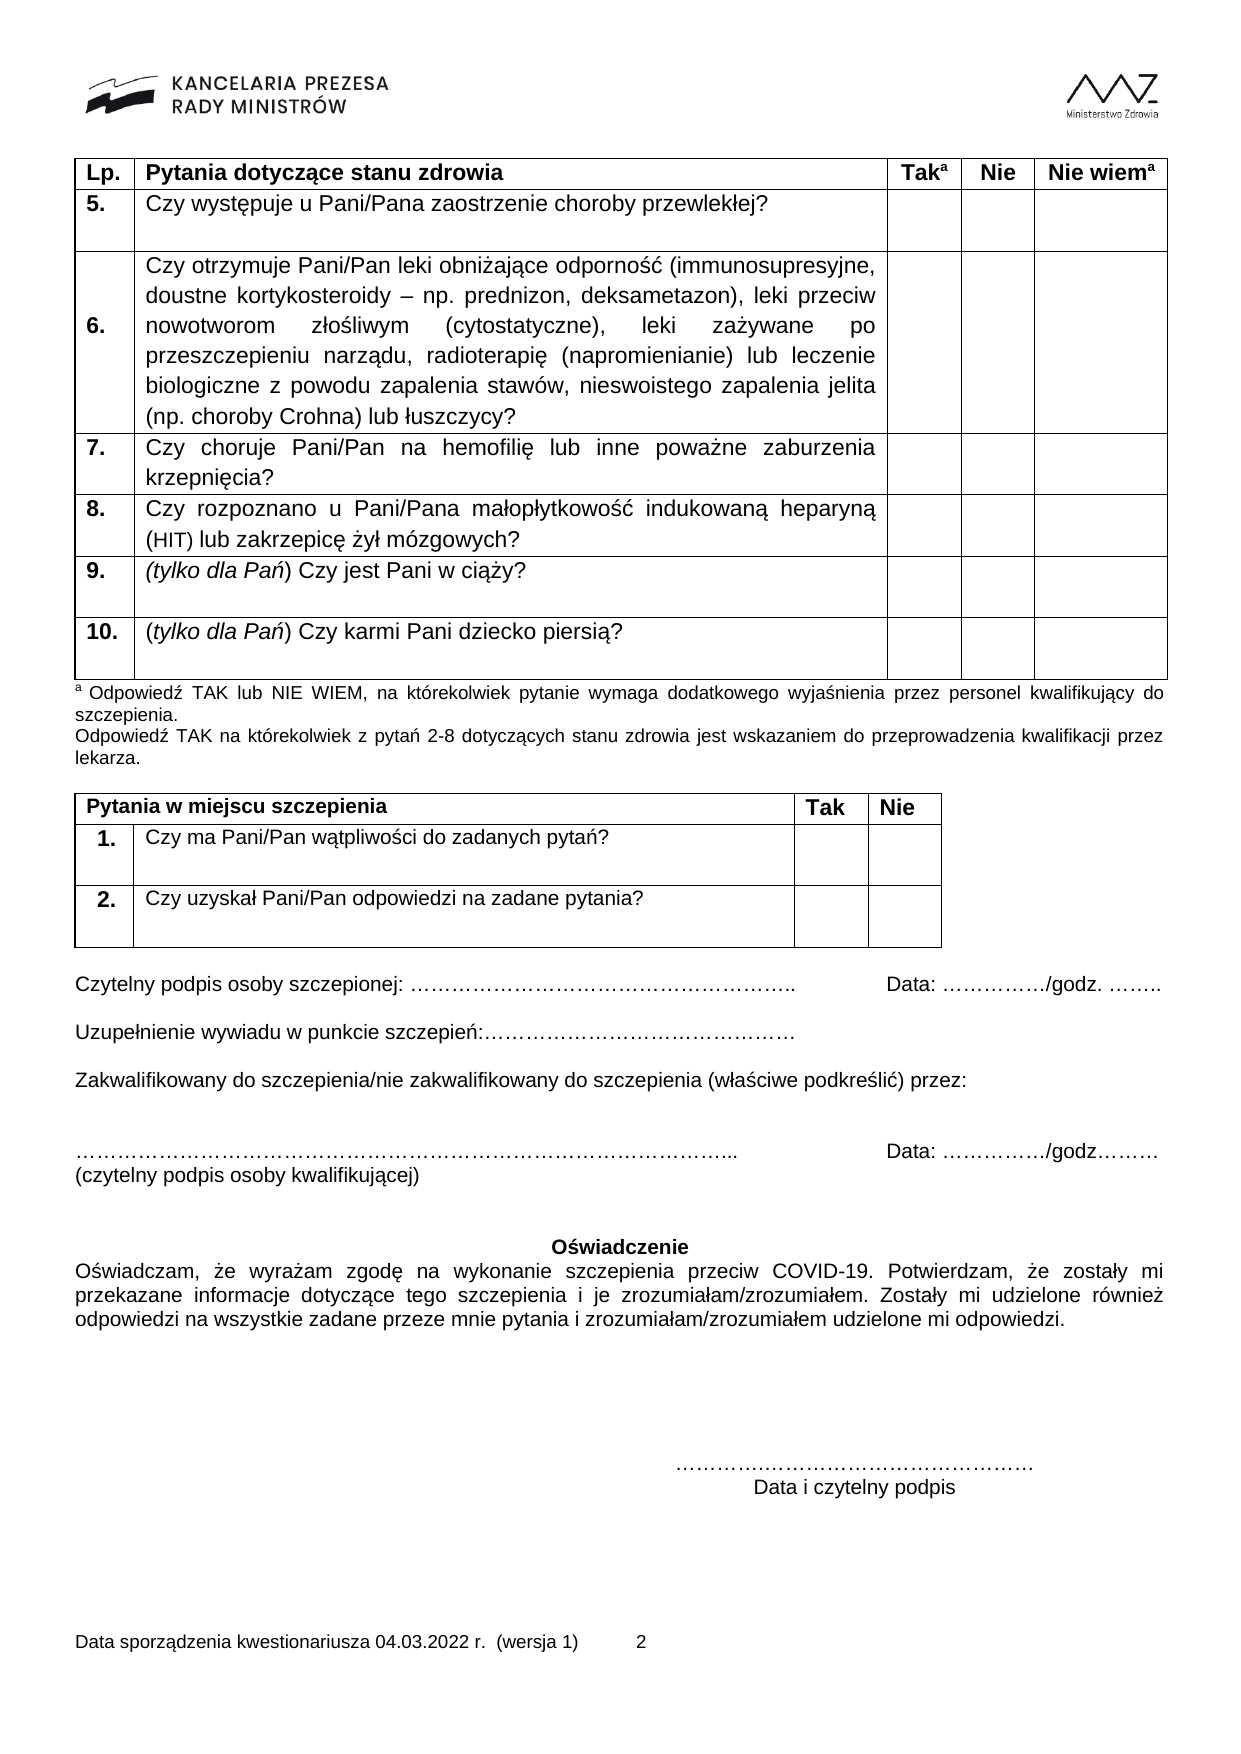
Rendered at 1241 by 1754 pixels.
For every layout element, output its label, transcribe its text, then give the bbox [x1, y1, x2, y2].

table_cell [962, 434, 1034, 494]
table_cell [76, 252, 134, 433]
table_header Nie [962, 159, 1034, 189]
table_cell [1035, 495, 1167, 556]
table_cell [1035, 434, 1167, 494]
text Zakwalifikowany do szczepienia/nie zakwalifikowany do szczepienia (właściwe podkreślić) przez: [75, 1067, 1165, 1091]
table_cell [962, 557, 1034, 617]
text …………………………………………………………………………………... Data: ……………/godz……… [75, 1139, 1165, 1163]
text Data i czytelny podpis [75, 1475, 1165, 1499]
table_cell [795, 825, 868, 885]
table_header Pytania dotyczące stanu zdrowia [135, 159, 887, 189]
table_header Tak [795, 794, 868, 824]
table_cell [76, 495, 134, 556]
text a Odpowiedź TAK lub NIE WIEM, na którekolwiek pytanie wymaga dodatkowego wyjaśnienia przez personel kwalifikujący do szczepienia. [75, 680, 1165, 725]
table_cell [888, 434, 961, 494]
text Uzupełnienie wywiadu w punkcie szczepień:……………………………………… [75, 1019, 1165, 1043]
table_cell [888, 190, 961, 251]
table_cell [76, 825, 133, 885]
table_cell Czy otrzymuje Pani/Pan leki obniżające odporność (immunosupresyjne, doustne kortykosteroidy – np. prednizon, deksametazon), leki przeciw nowotworom złośliwym (cytostatyczne), leki zażywane po przeszczepieniu narządu, radioterapię (napromienianie) lub leczenie biologiczne z powodu zapalenia stawów, nieswoistego zapalenia jelita (np. choroby Crohna) lub łuszczycy? [135, 252, 887, 433]
table_cell [869, 825, 941, 885]
table_header Pytania w miejscu szczepienia [76, 794, 794, 824]
table_cell [1035, 252, 1167, 433]
picture [73, 67, 402, 122]
table_cell [888, 252, 961, 433]
table_header Nie [869, 794, 941, 824]
table_cell (tylko dla Pań) Czy karmi Pani dziecko piersią? [135, 618, 887, 679]
table_cell [962, 618, 1034, 679]
table_header Lp. [76, 159, 134, 189]
table_cell [76, 557, 134, 617]
table_cell [962, 495, 1034, 556]
table_cell [869, 886, 941, 947]
table_cell [962, 190, 1034, 251]
table_cell Czy choruje Pani/Pan na hemofilię lub inne poważne zaburzenia krzepnięcia? [135, 434, 887, 494]
text ………….………………………………… [75, 1451, 1165, 1475]
table_cell [888, 557, 961, 617]
picture [1052, 67, 1167, 127]
table_cell Czy rozpoznano u Pani/Pana małopłytkowość indukowaną heparyną (HIT) lub zakrzepicę żył mózgowych? [135, 495, 887, 556]
table_cell [76, 190, 134, 251]
table_cell [888, 495, 961, 556]
table_cell Czy występuje u Pani/Pana zaostrzenie choroby przewlekłej? [135, 190, 887, 251]
table_cell [795, 886, 868, 947]
text (czytelny podpis osoby kwalifikującej) [75, 1163, 1165, 1187]
text Oświadczam, że wyrażam zgodę na wykonanie szczepienia przeciw COVID-19. Potwierdzam, że zostały mi przekazane informacje dotyczące tego szczepienia i je zrozumiałam/zrozumiałem. Zostały mi udzielone również odpowiedzi na wszystkie zadane przeze mnie pytania i zrozumiałam/zrozumiałem udzielone mi odpowiedzi. [75, 1259, 1165, 1331]
table_cell Czy ma Pani/Pan wątpliwości do zadanych pytań? [134, 825, 794, 885]
table_cell (tylko dla Pań) Czy jest Pani w ciąży? [135, 557, 887, 617]
table_cell [76, 434, 134, 494]
table_cell Czy uzyskał Pani/Pan odpowiedzi na zadane pytania? [134, 886, 794, 947]
table_header Taka [888, 159, 961, 189]
table_cell [888, 618, 961, 679]
table_cell [1035, 190, 1167, 251]
text Czytelny podpis osoby szczepionej: ……………………………………………….. Data: ……………/godz. …….. [75, 972, 1165, 996]
table_cell [1035, 557, 1167, 617]
table_cell [1035, 618, 1167, 679]
table_cell [962, 252, 1034, 433]
table_cell [76, 886, 133, 947]
table_cell [76, 618, 134, 679]
table_header Nie wiema [1035, 159, 1167, 189]
text Oświadczenie [75, 1235, 1165, 1259]
text Odpowiedź TAK na którekolwiek z pytań 2-8 dotyczących stanu zdrowia jest wskazaniem do przeprowadzenia kwalifikacji przez lekarza. [75, 725, 1165, 768]
